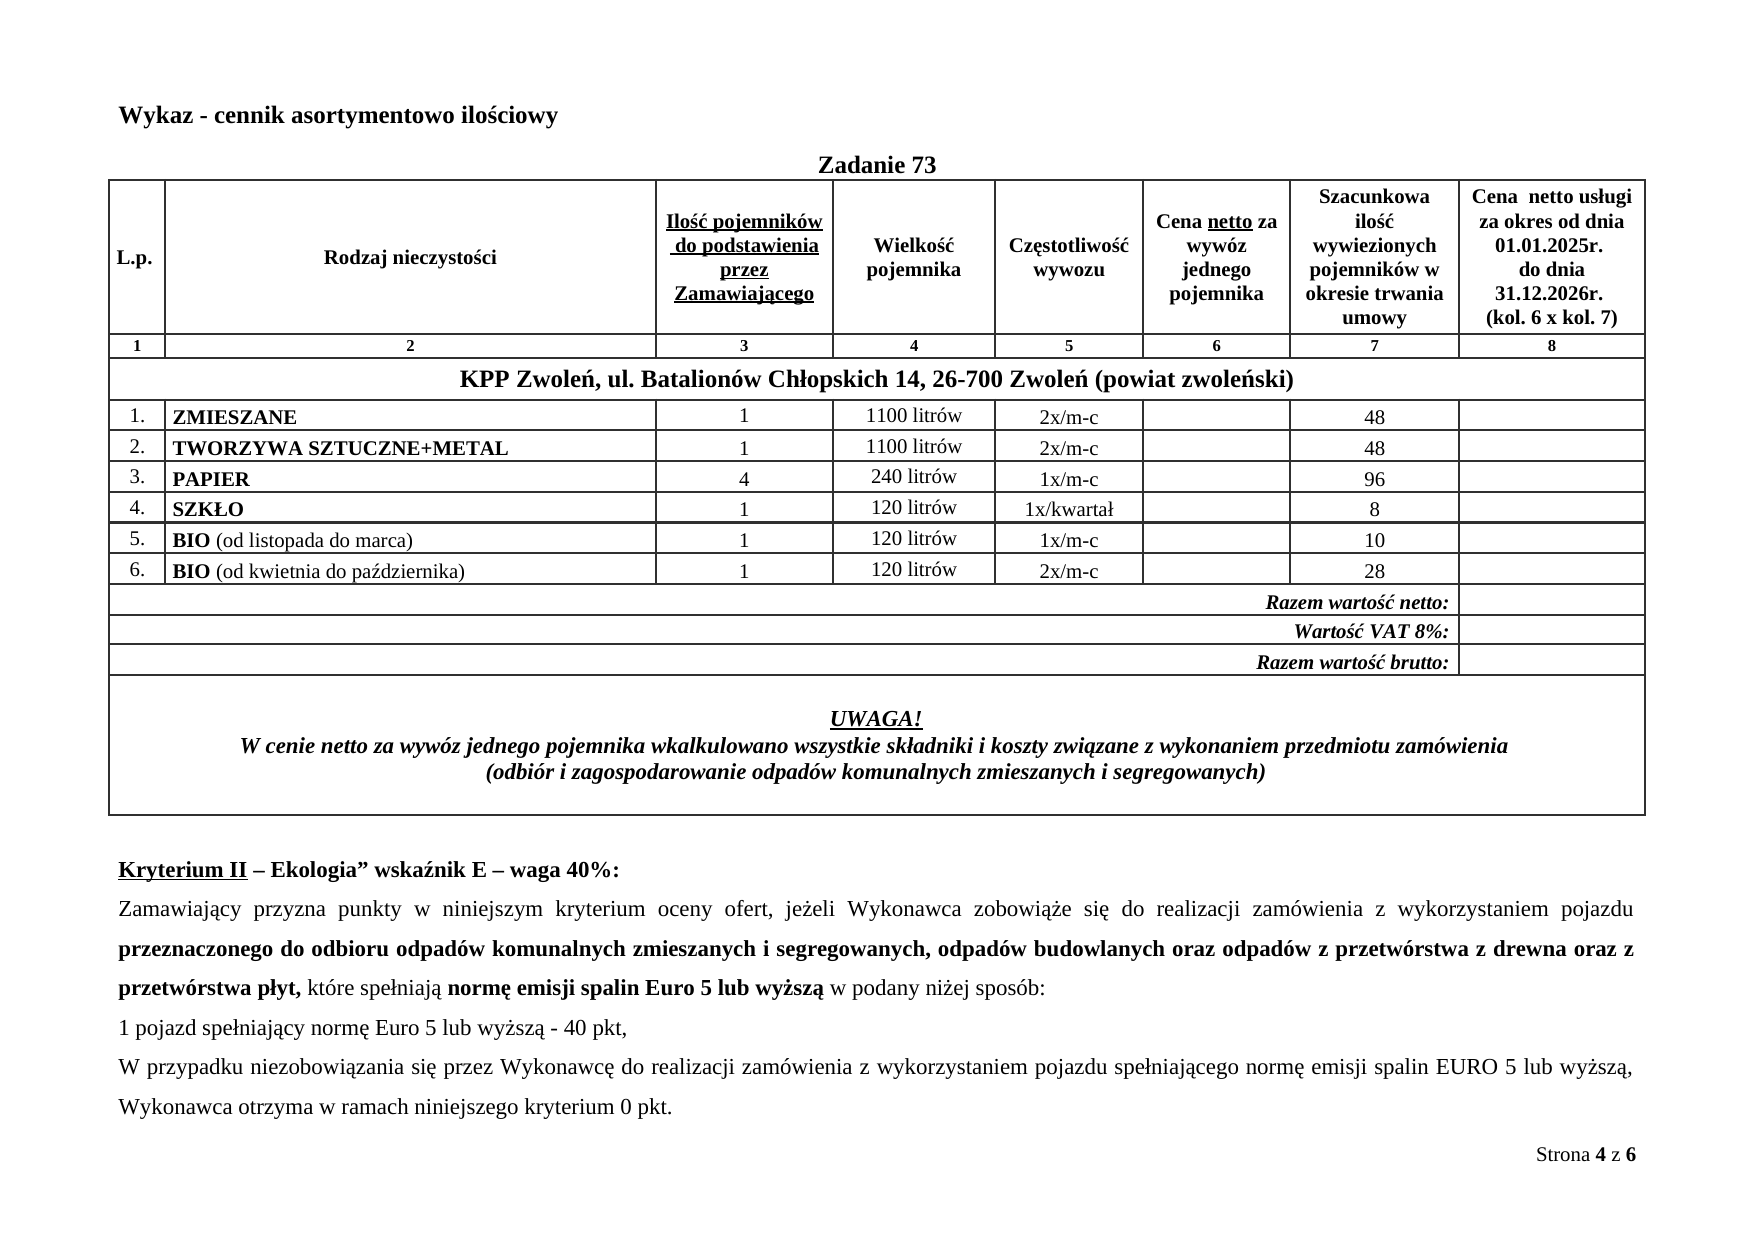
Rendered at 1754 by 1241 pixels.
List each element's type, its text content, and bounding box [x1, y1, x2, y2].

table_cell 1 [657, 554, 832, 583]
table_cell [1144, 524, 1289, 552]
table_cell PAPIER [166, 462, 655, 491]
table_header Zadanie 73 [109, 148, 1645, 179]
table_cell 1 [110, 335, 164, 357]
table_cell TWORZYWA SZTUCZNE+METAL [166, 431, 655, 460]
table_cell Razem wartość netto: [110, 585, 1458, 614]
table_cell 240 litrów [834, 462, 994, 491]
table_cell 8 [1291, 493, 1458, 521]
table_cell 48 [1291, 401, 1458, 429]
table_cell 6. [110, 554, 164, 583]
table_cell L.p. [110, 181, 164, 332]
table_cell 1x/m-c [996, 524, 1142, 552]
table_cell [1460, 493, 1644, 521]
table_cell 2x/m-c [996, 431, 1142, 460]
table_cell [1460, 616, 1644, 643]
table_cell 1x/m-c [996, 462, 1142, 491]
table_cell Cena netto za wywóz jednego pojemnika [1144, 181, 1289, 332]
table_cell 1x/kwartał [996, 493, 1142, 521]
text Wykaz - cennik asortymentowo ilościowy [118, 100, 1636, 129]
table_cell 48 [1291, 431, 1458, 460]
table_cell 2 [166, 335, 655, 357]
table_cell KPP Zwoleń, ul. Batalionów Chłopskich 14, 26-700 Zwoleń (powiat zwoleński) [110, 359, 1644, 398]
text Zamawiający przyzna punkty w niniejszym kryterium oceny ofert, jeżeli Wykonawca zobowiąże się do realizacji zamówienia z wykorzystaniem pojazdu przeznaczonego do odbioru odpadów komunalnych zmieszanych i segregowanych, odpadów budowlanych oraz odpadów z przetwórstwa z drewna oraz z przetwórstwa płyt, które spełniają normę emisji spalin Euro 5 lub wyższą w podany niżej sposób: [118, 895, 1636, 1001]
table_cell BIO (od kwietnia do października) [166, 554, 655, 583]
table_cell 5 [996, 335, 1142, 357]
table_cell Rodzaj nieczystości [166, 181, 655, 332]
table_cell 10 [1291, 524, 1458, 552]
table_cell 7 [1291, 335, 1458, 357]
text Kryterium II – Ekologia” wskaźnik E – waga 40%: [118, 856, 1636, 882]
table_cell 120 litrów [834, 524, 994, 552]
table_cell [1144, 431, 1289, 460]
table_cell 4 [834, 335, 994, 357]
table_cell 1100 litrów [834, 401, 994, 429]
table_cell 4. [110, 493, 164, 521]
text W przypadku niezobowiązania się przez Wykonawcę do realizacji zamówienia z wykorzystaniem pojazdu spełniającego normę emisji spalin EURO 5 lub wyższą, Wykonawca otrzyma w ramach niniejszego kryterium 0 pkt. [118, 1053, 1636, 1119]
table_cell 3 [657, 335, 832, 357]
table_cell 1. [110, 401, 164, 429]
table_cell SZKŁO [166, 493, 655, 521]
table_cell UWAGA! W cenie netto za wywóz jednego pojemnika wkalkulowano wszystkie składniki i koszty związane z wykonaniem przedmiotu zamówienia (odbiór i zagospodarowanie odpadów komunalnych zmieszanych i segregowanych) [110, 676, 1644, 814]
table_cell [1144, 493, 1289, 521]
table_cell [1460, 462, 1644, 491]
table_cell [1460, 431, 1644, 460]
table_cell 3. [110, 462, 164, 491]
table_cell 5. [110, 524, 164, 552]
table_cell 6 [1144, 335, 1289, 357]
table_cell ZMIESZANE [166, 401, 655, 429]
table_cell 96 [1291, 462, 1458, 491]
table_cell 1 [657, 431, 832, 460]
table_cell 8 [1460, 335, 1644, 357]
table_cell 120 litrów [834, 554, 994, 583]
text 1 pojazd spełniający normę Euro 5 lub wyższą - 40 pkt, [118, 1014, 1636, 1040]
table_cell 4 [657, 462, 832, 491]
table_cell Cena netto usługi za okres od dnia 01.01.2025r. do dnia 31.12.2026r. (kol. 6 x kol. 7) [1460, 181, 1644, 332]
table_cell BIO (od listopada do marca) [166, 524, 655, 552]
table_cell Częstotliwość wywozu [996, 181, 1142, 332]
table_cell 2. [110, 431, 164, 460]
table_cell Wartość VAT 8%: [110, 616, 1458, 643]
table_cell 2x/m-c [996, 401, 1142, 429]
table_cell [1460, 645, 1644, 674]
table_cell 28 [1291, 554, 1458, 583]
table_cell [1460, 585, 1644, 614]
table_cell [1144, 554, 1289, 583]
table_cell Wielkość pojemnika [834, 181, 994, 332]
table_cell Ilość pojemników do podstawienia przez Zamawiającego [657, 181, 832, 332]
table_cell Razem wartość brutto: [110, 645, 1458, 674]
table_cell [1144, 401, 1289, 429]
table_cell 1 [657, 493, 832, 521]
table_cell 1100 litrów [834, 431, 994, 460]
table_cell Szacunkowa ilość wywiezionych pojemników w okresie trwania umowy [1291, 181, 1458, 332]
table_cell 1 [657, 524, 832, 552]
table_cell 1 [657, 401, 832, 429]
table_cell 120 litrów [834, 493, 994, 521]
table_cell [1460, 401, 1644, 429]
table_cell 2x/m-c [996, 554, 1142, 583]
table_cell [1144, 462, 1289, 491]
table_cell [1460, 524, 1644, 552]
table_cell [1460, 554, 1644, 583]
